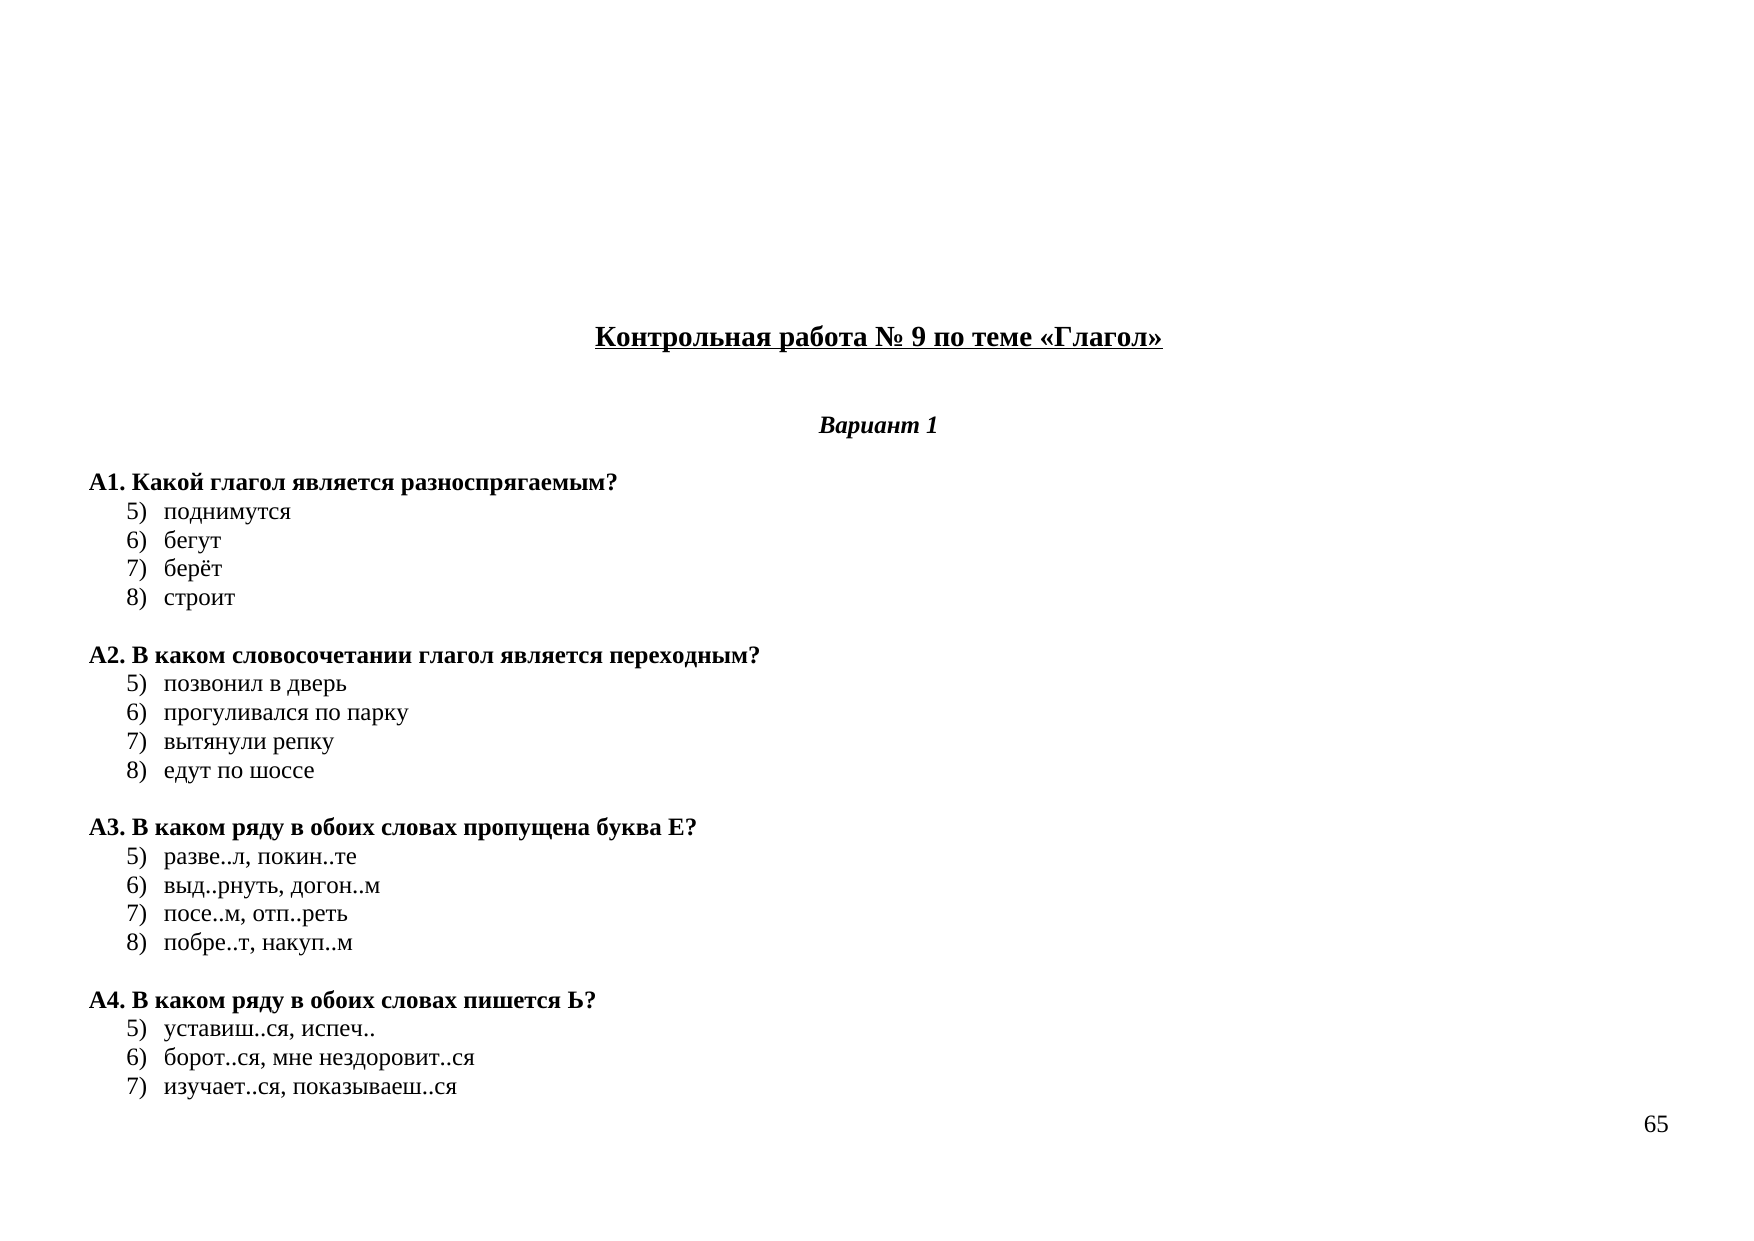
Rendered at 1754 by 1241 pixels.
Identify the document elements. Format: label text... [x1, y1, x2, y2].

list борот..ся, мне нездоровит..ся [126, 1042, 1668, 1071]
text Контрольная работа № 9 по теме «Глагол» [89, 319, 1668, 352]
text А1. Какой глагол является разноспрягаемым? [89, 467, 1668, 496]
list разве..л, покин..те [126, 841, 1668, 870]
list поднимутся [126, 496, 1668, 525]
list позвонил в дверь [126, 668, 1668, 697]
list вытянули репку [126, 726, 1668, 755]
list строит [126, 582, 1668, 611]
list прогуливался по парку [126, 697, 1668, 726]
text А3. В каком ряду в обоих словах пропущена буква Е? [89, 812, 1668, 841]
list уставиш..ся, испеч.. [126, 1013, 1668, 1042]
list побре..т, накуп..м [126, 927, 1668, 956]
list едут по шоссе [126, 755, 1668, 783]
list выд..рнуть, догон..м [126, 870, 1668, 898]
list изучает..ся, показываеш..ся [126, 1071, 1668, 1100]
text А2. В каком словосочетании глагол является переходным? [89, 640, 1668, 668]
list посе..м, отп..реть [126, 898, 1668, 927]
text Вариант 1 [89, 410, 1668, 438]
text А4. В каком ряду в обоих словах пишется Ь? [89, 985, 1668, 1013]
list бегут [126, 525, 1668, 553]
list берёт [126, 553, 1668, 582]
